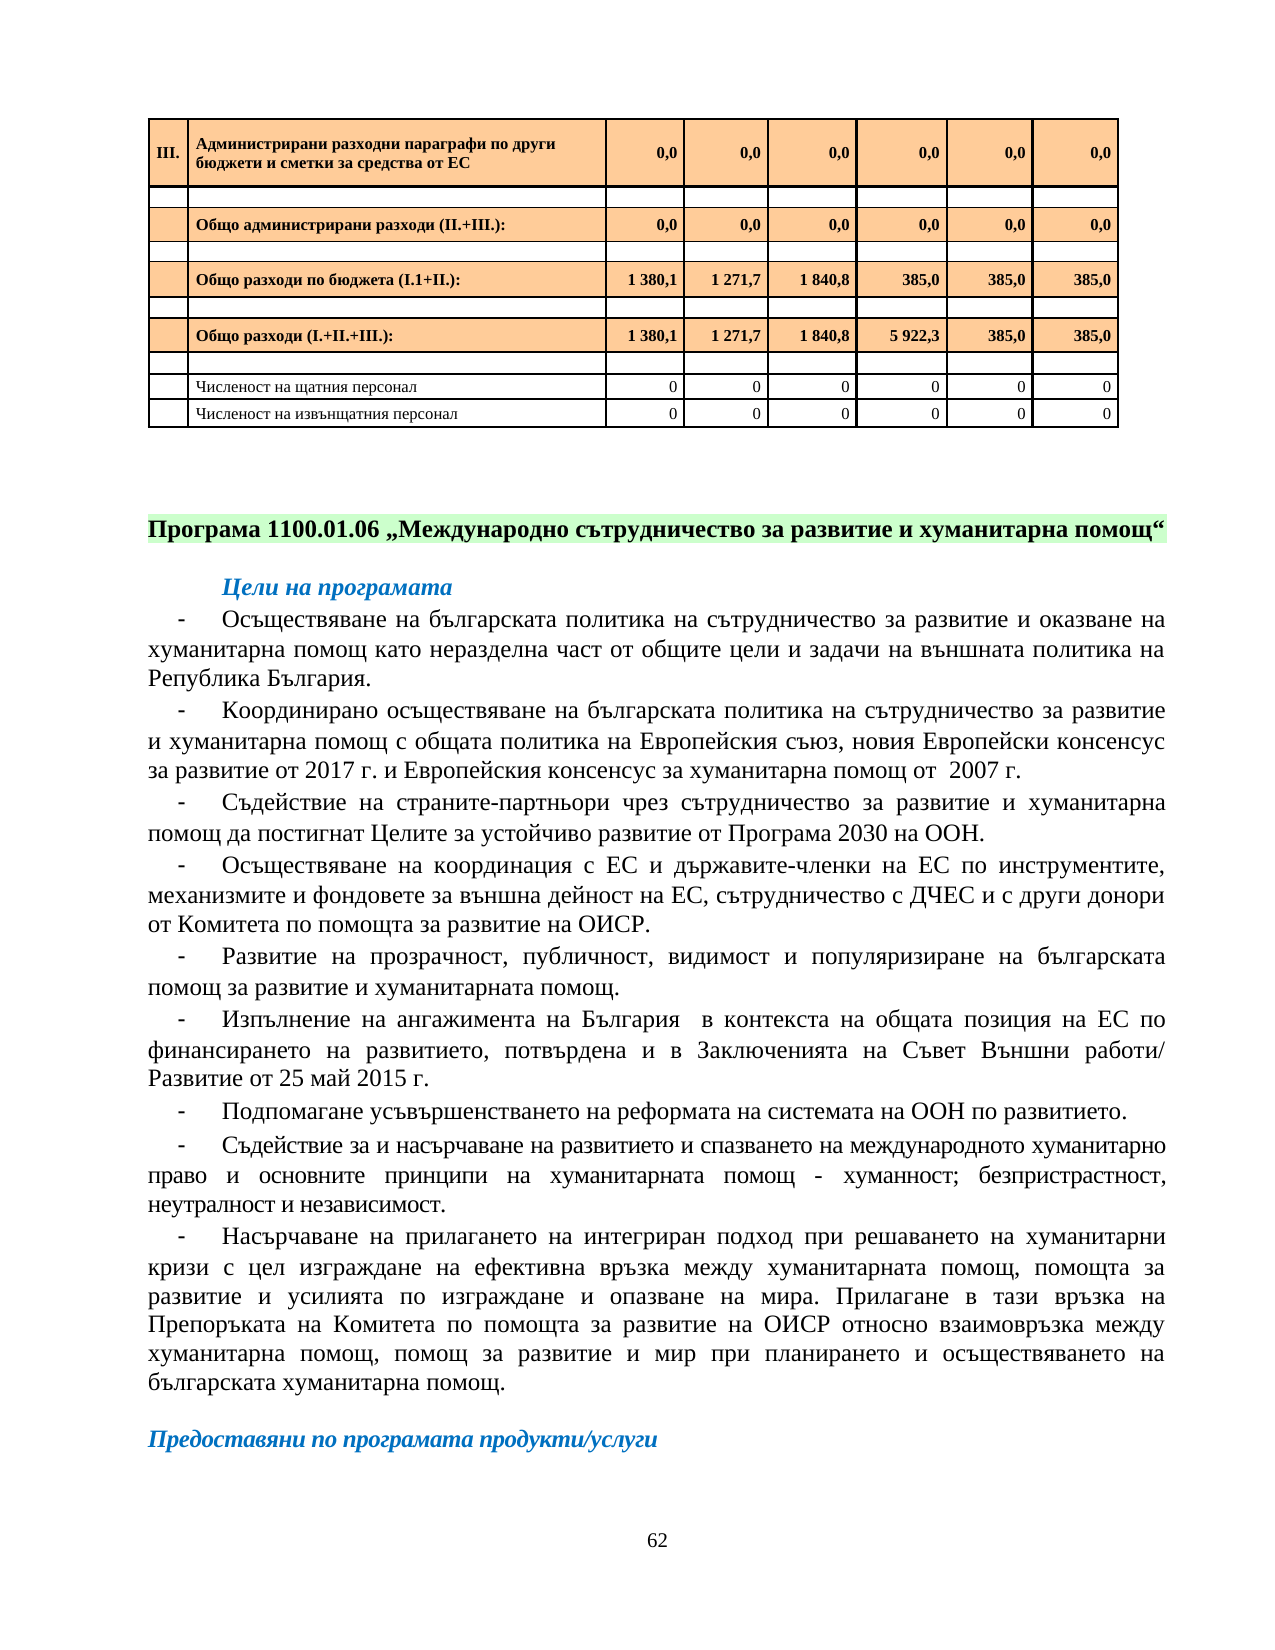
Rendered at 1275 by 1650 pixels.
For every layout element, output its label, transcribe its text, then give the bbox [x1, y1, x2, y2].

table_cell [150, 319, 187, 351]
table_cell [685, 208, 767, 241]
list Осъществяване на българската политика на сътрудничество за развитие и оказване на хуманитарна помощ като неразделна част от общите цели и задачи на външната политика на Република България. [148, 600, 1167, 692]
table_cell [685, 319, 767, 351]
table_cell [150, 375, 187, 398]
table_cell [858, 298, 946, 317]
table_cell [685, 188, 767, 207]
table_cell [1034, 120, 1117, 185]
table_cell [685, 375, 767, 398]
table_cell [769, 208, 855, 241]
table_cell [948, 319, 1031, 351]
list Осъществяване на координация с ЕС и държавите-членки на ЕС по инструментите, механизмите и фондовете за външна дейност на ЕС, сътрудничество с ДЧЕС и с други донори от Комитета по помощта за развитие на ОИСР. [148, 846, 1167, 938]
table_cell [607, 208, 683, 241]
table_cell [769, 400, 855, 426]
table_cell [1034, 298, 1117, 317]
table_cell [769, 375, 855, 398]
text Предоставяни по програмата продукти/услуги [148, 1424, 1167, 1453]
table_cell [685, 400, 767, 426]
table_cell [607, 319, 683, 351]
text Цели на програмата [148, 572, 1167, 600]
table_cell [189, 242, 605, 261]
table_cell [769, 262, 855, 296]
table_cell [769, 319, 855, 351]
list Изпълнение на ангажимента на България в контекста на общата позиция на ЕС по финансирането на развитието, потвърдена и в Заключенията на Съвет Външни работи/ Развитие от 25 май 2015 г. [148, 1001, 1167, 1092]
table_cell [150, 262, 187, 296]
subtitle Програма 1100.01.06 „Международно сътрудничество за развитие и хуманитарна помощ“ [148, 514, 1167, 543]
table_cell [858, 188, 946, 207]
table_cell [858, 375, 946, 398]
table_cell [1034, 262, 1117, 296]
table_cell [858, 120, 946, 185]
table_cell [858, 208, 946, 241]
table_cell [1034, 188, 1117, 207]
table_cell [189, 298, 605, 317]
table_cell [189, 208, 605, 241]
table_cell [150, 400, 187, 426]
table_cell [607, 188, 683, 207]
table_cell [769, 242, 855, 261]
list Координирано осъществяване на българската политика на сътрудничество за развитие и хуманитарна помощ с общата политика на Европейския съюз, новия Европейски консенсус за развитие от 2017 г. и Европейския консенсус за хуманитарна помощ от 2007 г. [148, 692, 1167, 783]
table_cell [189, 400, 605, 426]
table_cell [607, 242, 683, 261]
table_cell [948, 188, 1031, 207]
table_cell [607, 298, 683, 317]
list Подпомагане усъвършенстването на реформата на системата на ООН по развитието. [148, 1092, 1167, 1126]
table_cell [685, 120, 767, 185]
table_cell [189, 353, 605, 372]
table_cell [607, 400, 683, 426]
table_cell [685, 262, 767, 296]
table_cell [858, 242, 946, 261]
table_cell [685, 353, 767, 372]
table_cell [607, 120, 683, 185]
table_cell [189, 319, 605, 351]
list Развитие на прозрачност, публичност, видимост и популяризиране на българската помощ за развитие и хуманитарната помощ. [148, 938, 1167, 1001]
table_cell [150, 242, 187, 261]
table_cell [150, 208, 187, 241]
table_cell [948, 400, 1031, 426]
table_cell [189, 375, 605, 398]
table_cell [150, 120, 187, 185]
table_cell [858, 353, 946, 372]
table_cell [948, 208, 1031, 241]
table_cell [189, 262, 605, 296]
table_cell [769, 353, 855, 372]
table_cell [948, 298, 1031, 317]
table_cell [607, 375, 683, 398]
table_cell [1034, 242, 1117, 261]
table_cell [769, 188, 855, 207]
list Съдействие на страните-партньори чрез сътрудничество за развитие и хуманитарна помощ да постигнат Целите за устойчиво развитие от Програма 2030 на ООН. [148, 783, 1167, 846]
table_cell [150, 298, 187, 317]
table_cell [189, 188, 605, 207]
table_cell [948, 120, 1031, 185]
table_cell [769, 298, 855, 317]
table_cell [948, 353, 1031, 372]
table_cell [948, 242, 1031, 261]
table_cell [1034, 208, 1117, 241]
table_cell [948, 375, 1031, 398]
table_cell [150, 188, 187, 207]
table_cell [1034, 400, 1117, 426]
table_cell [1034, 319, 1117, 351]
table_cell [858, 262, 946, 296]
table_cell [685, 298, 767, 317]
list Съдействие за и насърчаване на развитието и спазването на международното хуманитарно право и основните принципи на хуманитарната помощ - хуманност; безпристрастност, неутралност и независимост. [148, 1126, 1167, 1218]
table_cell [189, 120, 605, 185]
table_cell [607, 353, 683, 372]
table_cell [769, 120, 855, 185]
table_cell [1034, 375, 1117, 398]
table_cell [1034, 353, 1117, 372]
list Насърчаване на прилагането на интегриран подход при решаването на хуманитарни кризи с цел изграждане на ефективна връзка между хуманитарната помощ, помощта за развитие и усилията по изграждане и опазване на мира. Прилагане в тази връзка на Препоръката на Комитета по помощта за развитие на ОИСР относно взаимовръзка между хуманитарна помощ, помощ за развитие и мир при планирането и осъществяването на българската хуманитарна помощ. [148, 1218, 1167, 1396]
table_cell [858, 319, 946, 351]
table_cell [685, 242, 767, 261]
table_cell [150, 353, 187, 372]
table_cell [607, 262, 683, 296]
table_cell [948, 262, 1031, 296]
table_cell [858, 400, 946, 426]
